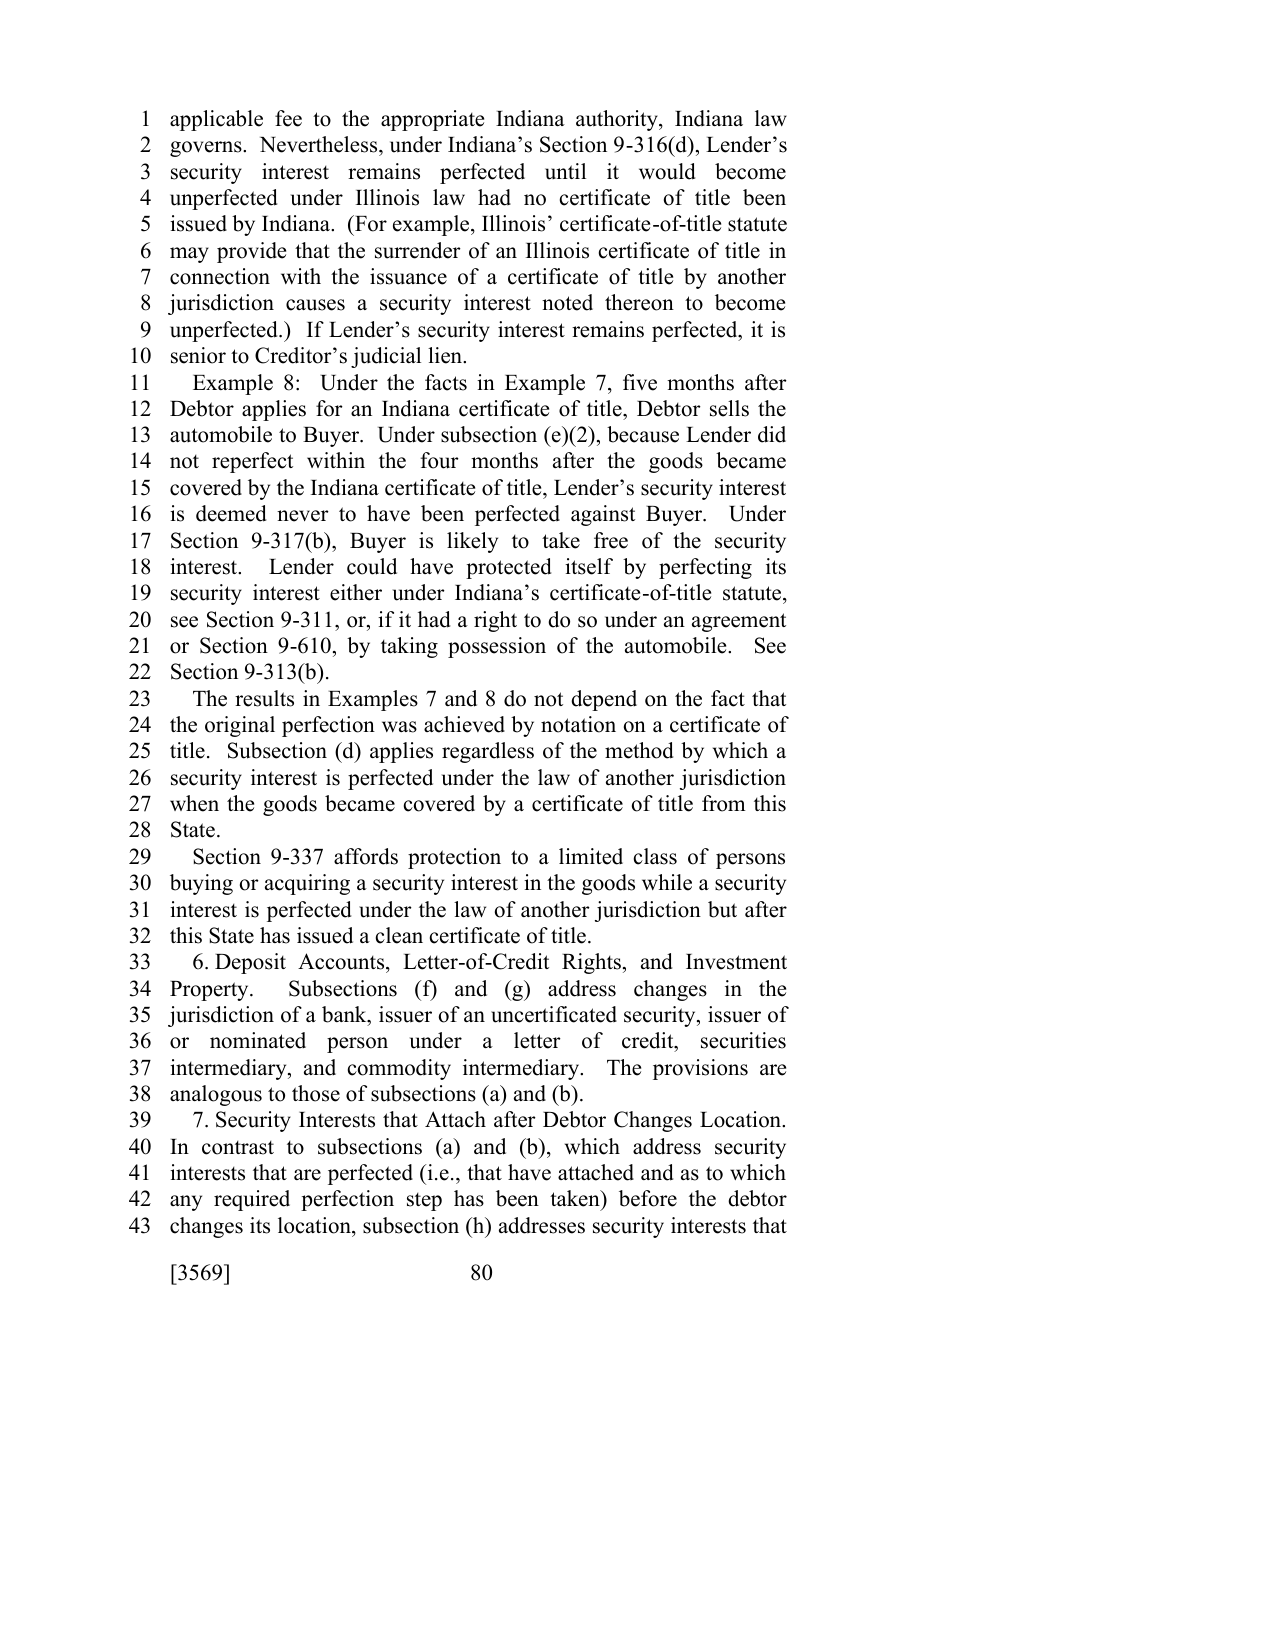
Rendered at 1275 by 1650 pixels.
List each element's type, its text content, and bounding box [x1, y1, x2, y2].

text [169, 1106, 787, 1238]
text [169, 105, 787, 368]
text Section 9-337 affords protection to a limited class of persons buying or acquiring a security interest in the goods while a security interest is perfected under the law of another jurisdiction but after this State has issued a clean certificate of title. [169, 843, 787, 948]
text 6. Deposit Accounts, Letter-of-Credit Rights, and Investment Property. Subsections (f) and (g) address changes in the jurisdiction of a bank, issuer of an uncertificated security, issuer of or nominated person under a letter of credit, securities intermediary, and commodity intermediary. The provisions are analogous to those of subsections (a) and (b). [169, 948, 787, 1106]
text The results in Examples 7 and 8 do not depend on the fact that the original perfection was achieved by notation on a certificate of title. Subsection (d) applies regardless of the method by which a security interest is perfected under the law of another jurisdiction when the goods became covered by a certificate of title from this State. [169, 685, 787, 843]
text Example 8: Under the facts in Example 7, five months after Debtor applies for an Indiana certificate of title, Debtor sells the automobile to Buyer. Under subsection (e)(2), because Lender did not reperfect within the four months after the goods became covered by the Indiana certificate of title, Lender’s security interest is deemed never to have been perfected against Buyer. Under Section 9-317(b), Buyer is likely to take free of the security interest. Lender could have protected itself by perfecting its security interest either under Indiana’s certificate-of-title statute, see Section 9-311, or, if it had a right to do so under an agreement or Section 9-610, by taking possession of the automobile. See Section 9-313(b). [169, 368, 787, 685]
